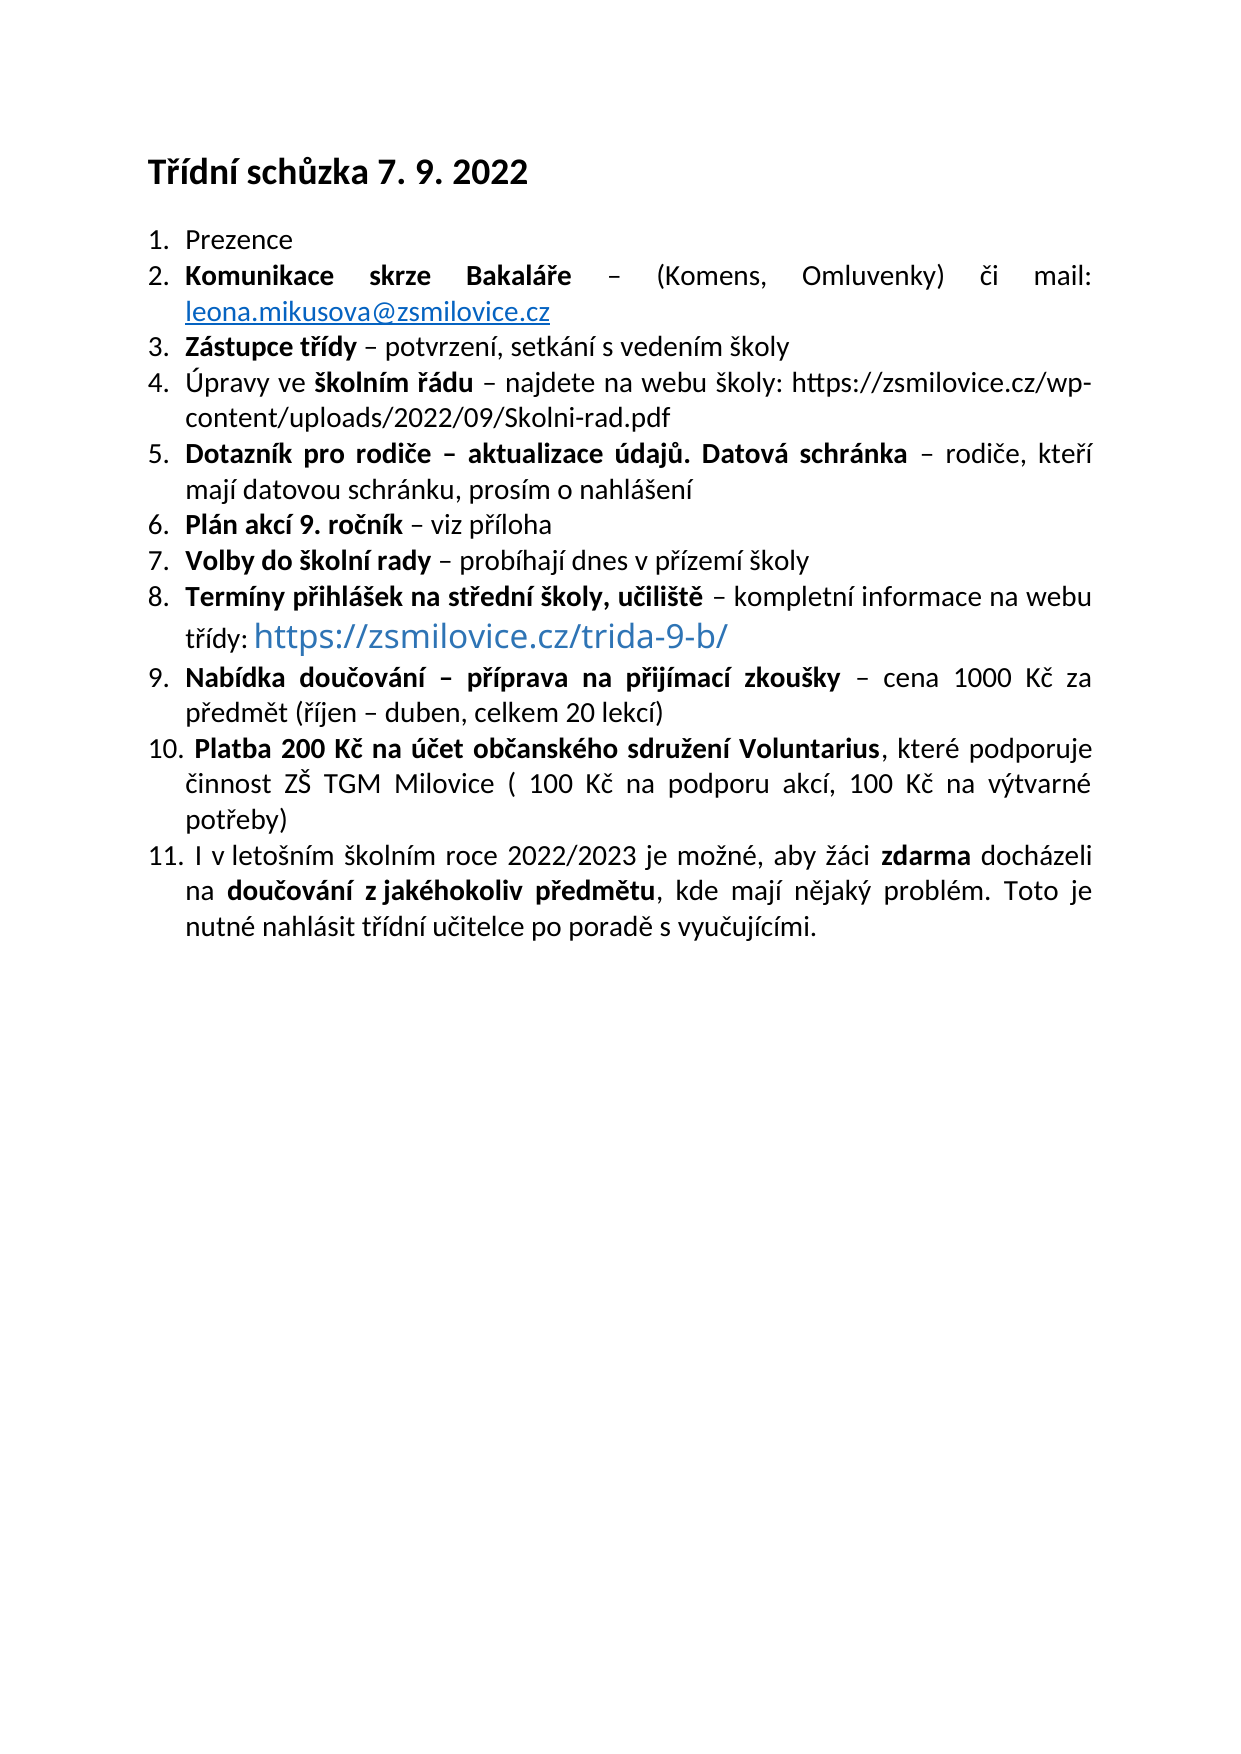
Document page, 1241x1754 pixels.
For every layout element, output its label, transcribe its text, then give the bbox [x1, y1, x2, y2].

list I v letošním školním roce 2022/2023 je možné, aby žáci zdarma docházeli na doučování z jakéhokoliv předmětu, kde mají nějaký problém. Toto je nutné nahlásit třídní učitelce po poradě s vyučujícími. [148, 837, 1093, 944]
list Termíny přihlášek na střední školy, učiliště – kompletní informace na webu třídy: https://zsmilovice.cz/trida-9-b/ [148, 578, 1093, 659]
list Prezence [148, 221, 1093, 257]
list Platba 200 Kč na účet občanského sdružení Voluntarius, které podporuje činnost ZŠ TGM Milovice ( 100 Kč na podporu akcí, 100 Kč na výtvarné potřeby) [148, 730, 1093, 837]
list Úpravy ve školním řádu – najdete na webu školy: https://zsmilovice.cz/wp-content/uploads/2022/09/Skolni-rad.pdf [148, 364, 1093, 435]
list Komunikace skrze Bakaláře – (Komens, Omluvenky) či mail: leona.mikusova@zsmilovice.cz [148, 257, 1093, 328]
list Nabídka doučování – příprava na přijímací zkoušky – cena 1000 Kč za předmět (říjen – duben, celkem 20 lekcí) [148, 659, 1093, 730]
list Plán akcí 9. ročník – viz příloha [148, 506, 1093, 542]
list Dotazník pro rodiče – aktualizace údajů. Datová schránka – rodiče, kteří mají datovou schránku, prosím o nahlášení [148, 435, 1093, 506]
list Zástupce třídy – potvrzení, setkání s vedením školy [148, 328, 1093, 364]
text Třídní schůzka 7. 9. 2022 [148, 148, 1093, 193]
list Volby do školní rady – probíhají dnes v přízemí školy [148, 542, 1093, 578]
